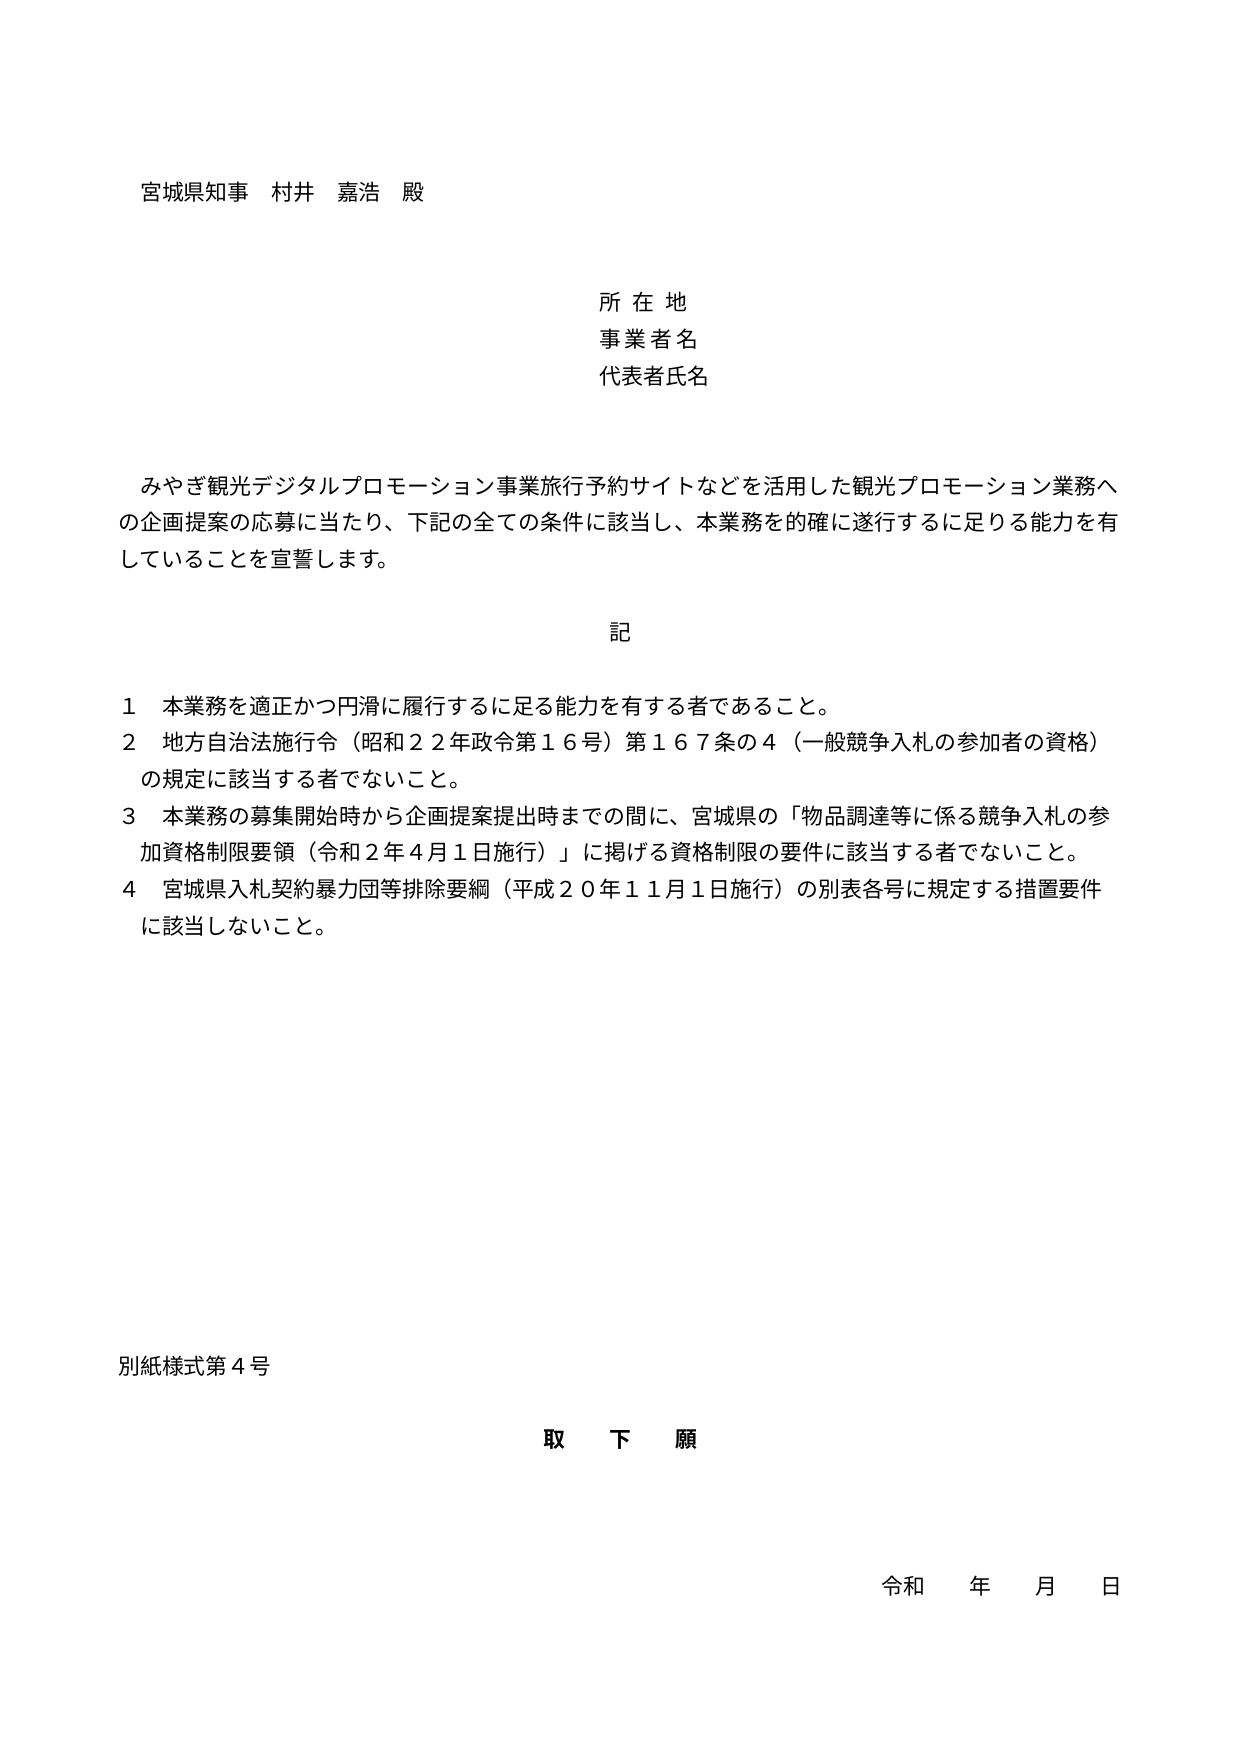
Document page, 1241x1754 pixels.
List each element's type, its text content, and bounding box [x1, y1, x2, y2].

text 令和 年 月 日 [118, 1566, 1122, 1603]
text 別紙様式第４号 [118, 1346, 1122, 1383]
text 宮城県知事 村井 嘉浩 殿 [118, 173, 1122, 209]
text 代表者氏名 [118, 356, 1122, 393]
text １ 本業務を適正かつ円滑に履行するに足る能力を有する者であること。 [118, 686, 1122, 723]
text ３ 本業務の募集開始時から企画提案提出時までの間に、宮城県の「物品調達等に係る競争入札の参加資格制限要領（令和２年４月１日施行）」に掲げる資格制限の要件に該当する者でないこと。 [118, 796, 1122, 869]
text 事業者名 [118, 319, 1122, 356]
text ２ 地方自治法施行令（昭和２２年政令第１６号）第１６７条の４（一般競争入札の参加者の資格）の規定に該当する者でないこと。 [118, 723, 1122, 796]
text みやぎ観光デジタルプロモーション事業旅行予約サイトなどを活用した観光プロモーション業務への企画提案の応募に当たり、下記の全ての条件に該当し、本業務を的確に遂行するに足りる能力を有していることを宣誓します。 [118, 466, 1122, 576]
subtitle 記 [118, 613, 1122, 649]
text 所在地 [118, 283, 1122, 319]
text ４ 宮城県入札契約暴力団等排除要綱（平成２０年１１月１日施行）の別表各号に規定する措置要件に該当しないこと。 [118, 869, 1122, 943]
text 取 下 願 [118, 1419, 1122, 1456]
